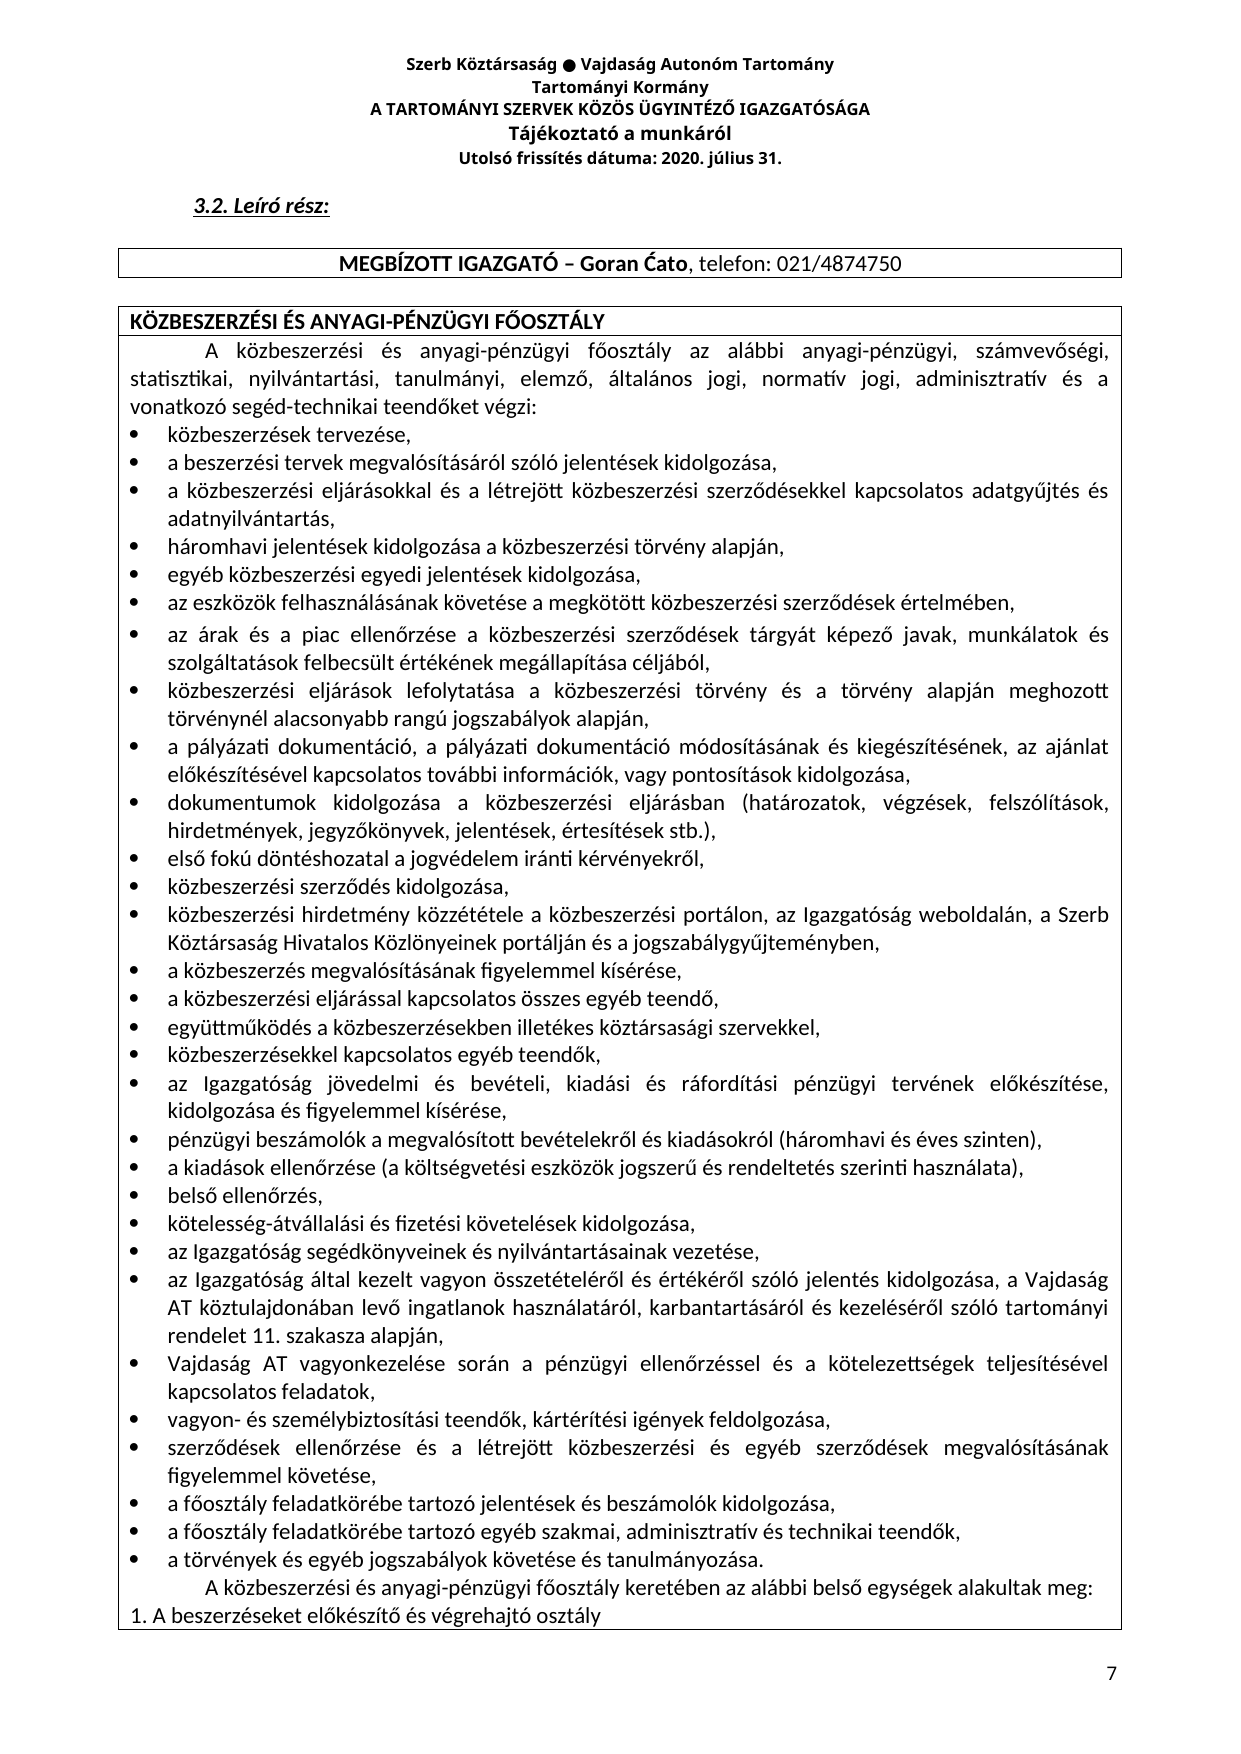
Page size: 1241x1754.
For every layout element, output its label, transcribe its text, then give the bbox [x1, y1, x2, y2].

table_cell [119, 336, 1121, 1629]
text 3.2. Leíró rész: [118, 192, 1122, 220]
table_header MEGBÍZOTT IGAZGATÓ – Goran Ćato, telefon: 021/4874750 [119, 249, 1121, 277]
table_header KÖZBESZERZÉSI ÉS ANYAGI-PÉNZÜGYI FŐOSZTÁLY [119, 307, 1121, 335]
